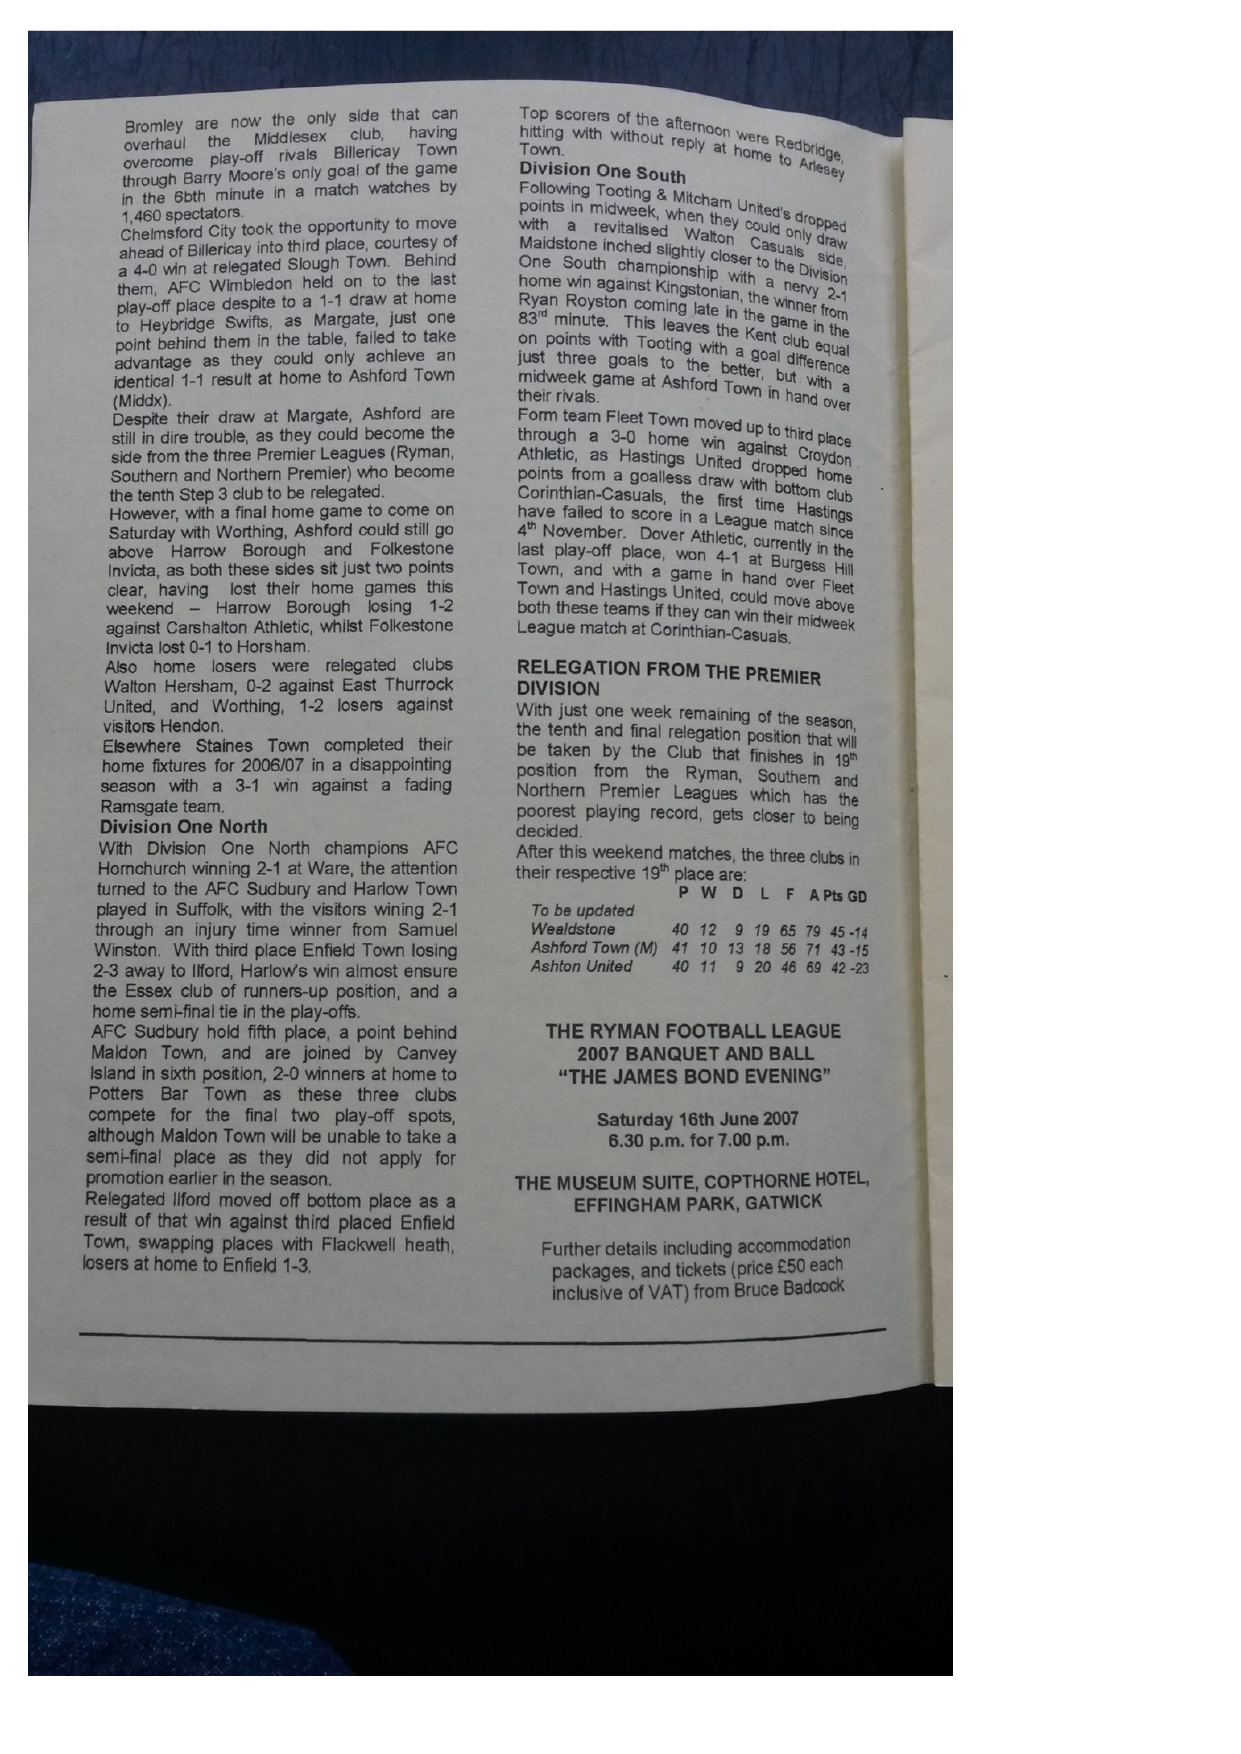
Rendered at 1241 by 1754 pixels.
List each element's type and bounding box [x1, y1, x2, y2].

picture [29, 33, 953, 1676]
